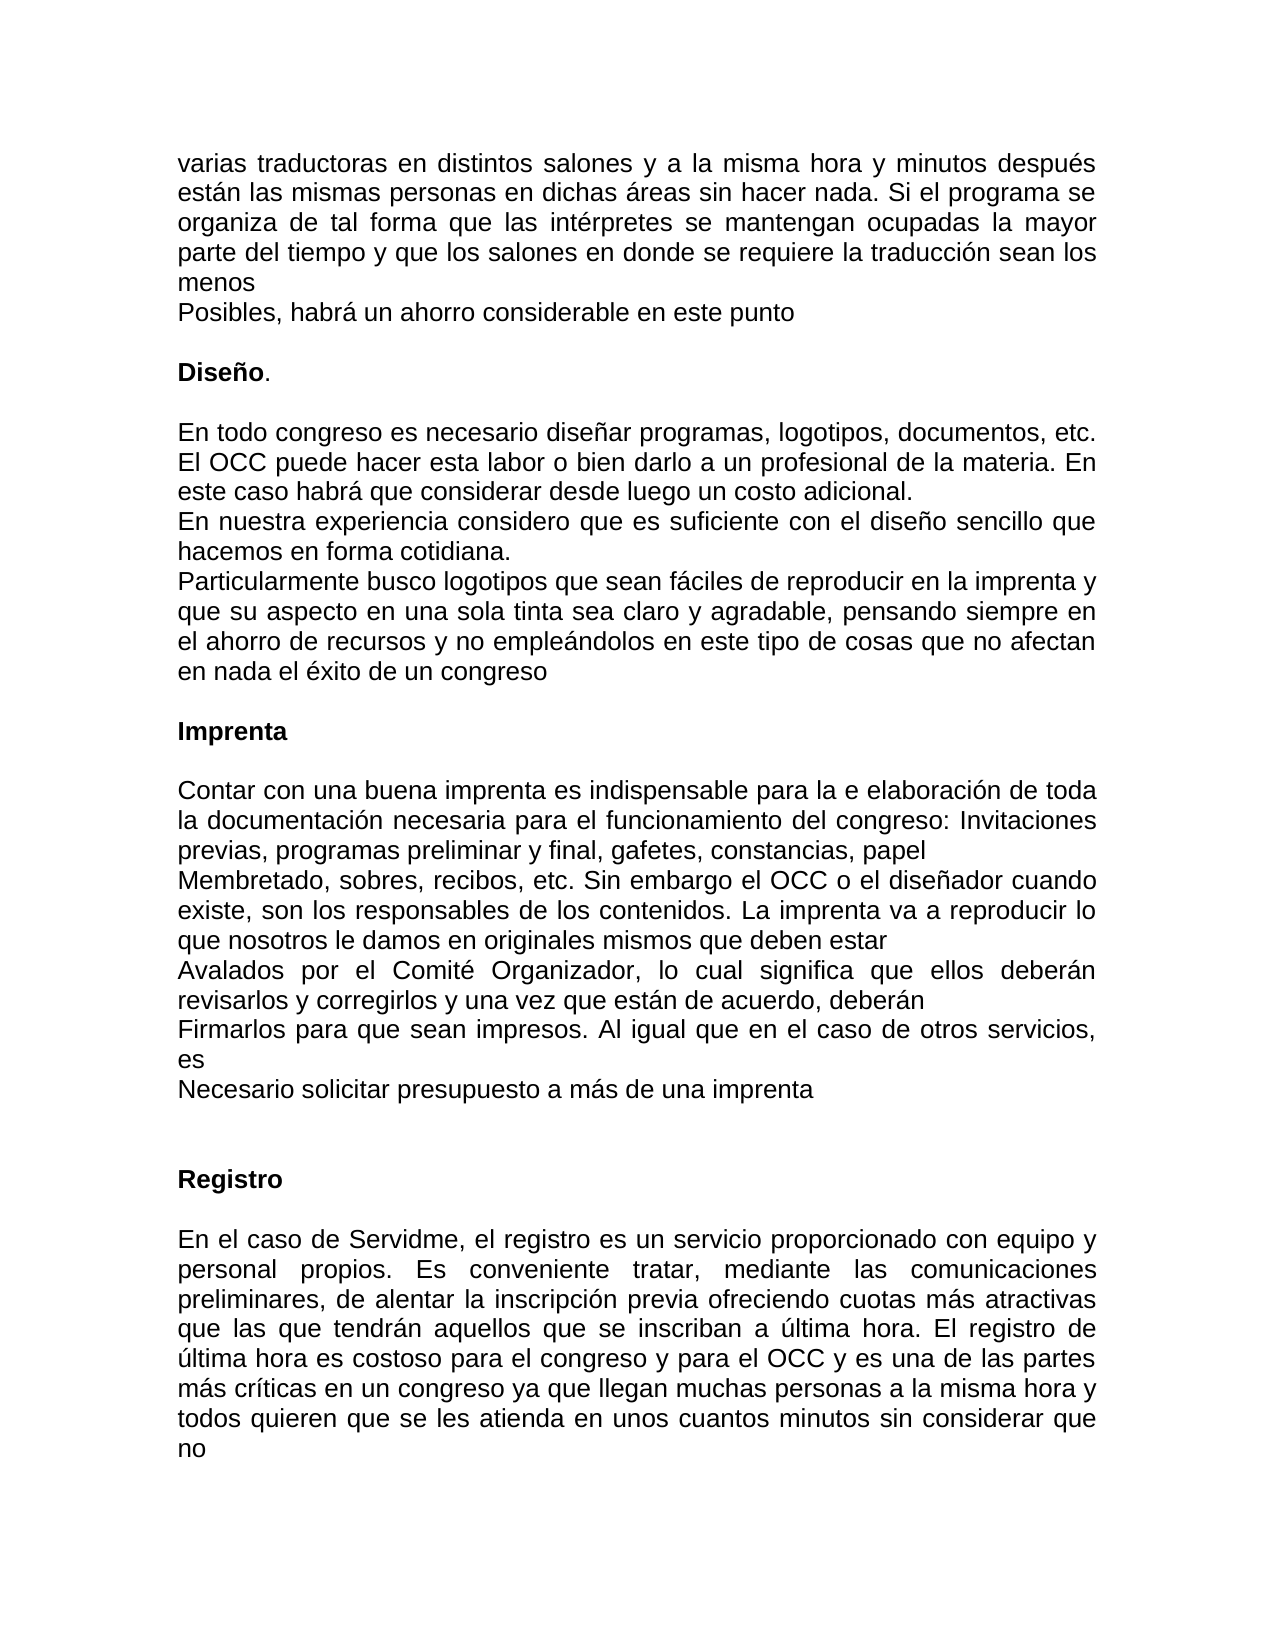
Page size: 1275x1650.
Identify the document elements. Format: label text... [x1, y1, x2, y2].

text Firmarlos para que sean impresos. Al igual que en el caso de otros servicios, es [177, 1014, 1098, 1074]
text Membretado, sobres, recibos, etc. Sin embargo el OCC o el diseñador cuando existe, son los responsables de los contenidos. La imprenta va a reproducir lo que nosotros le damos en originales mismos que deben estar [177, 865, 1098, 955]
text Necesario solicitar presupuesto a más de una imprenta [177, 1074, 1098, 1104]
text En el caso de Servidme, el registro es un servicio proporcionado con equipo y personal propios. Es conveniente tratar, mediante las comunicaciones preliminares, de alentar la inscripción previa ofreciendo cuotas más atractivas que las que tendrán aquellos que se inscriban a última hora. El registro de última hora es costoso para el congreso y para el OCC y es una de las partes más críticas en un congreso ya que llegan muchas personas a la misma hora y todos quieren que se les atienda en unos cuantos minutos sin considerar que no [177, 1224, 1098, 1463]
text Posibles, habrá un ahorro considerable en este punto [177, 297, 1098, 327]
text Imprenta [177, 716, 1098, 746]
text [177, 148, 1098, 297]
text Particularmente busco logotipos que sean fáciles de reproducir en la imprenta y que su aspecto en una sola tinta sea claro y agradable, pensando siempre en el ahorro de recursos y no empleándolos en este tipo de cosas que no afectan en nada el éxito de un congreso [177, 566, 1098, 686]
text Avalados por el Comité Organizador, lo cual significa que ellos deberán revisarlos y corregirlos y una vez que están de acuerdo, deberán [177, 955, 1098, 1014]
text En todo congreso es necesario diseñar programas, logotipos, documentos, etc. El OCC puede hacer esta labor o bien darlo a un profesional de la materia. En este caso habrá que considerar desde luego un costo adicional. [177, 417, 1098, 506]
text Registro [177, 1164, 1098, 1194]
text Diseño. [177, 357, 1098, 387]
text Contar con una buena imprenta es indispensable para la e elaboración de toda la documentación necesaria para el funcionamiento del congreso: Invitaciones previas, programas preliminar y final, gafetes, constancias, papel [177, 775, 1098, 865]
text En nuestra experiencia considero que es suficiente con el diseño sencillo que hacemos en forma cotidiana. [177, 506, 1098, 566]
